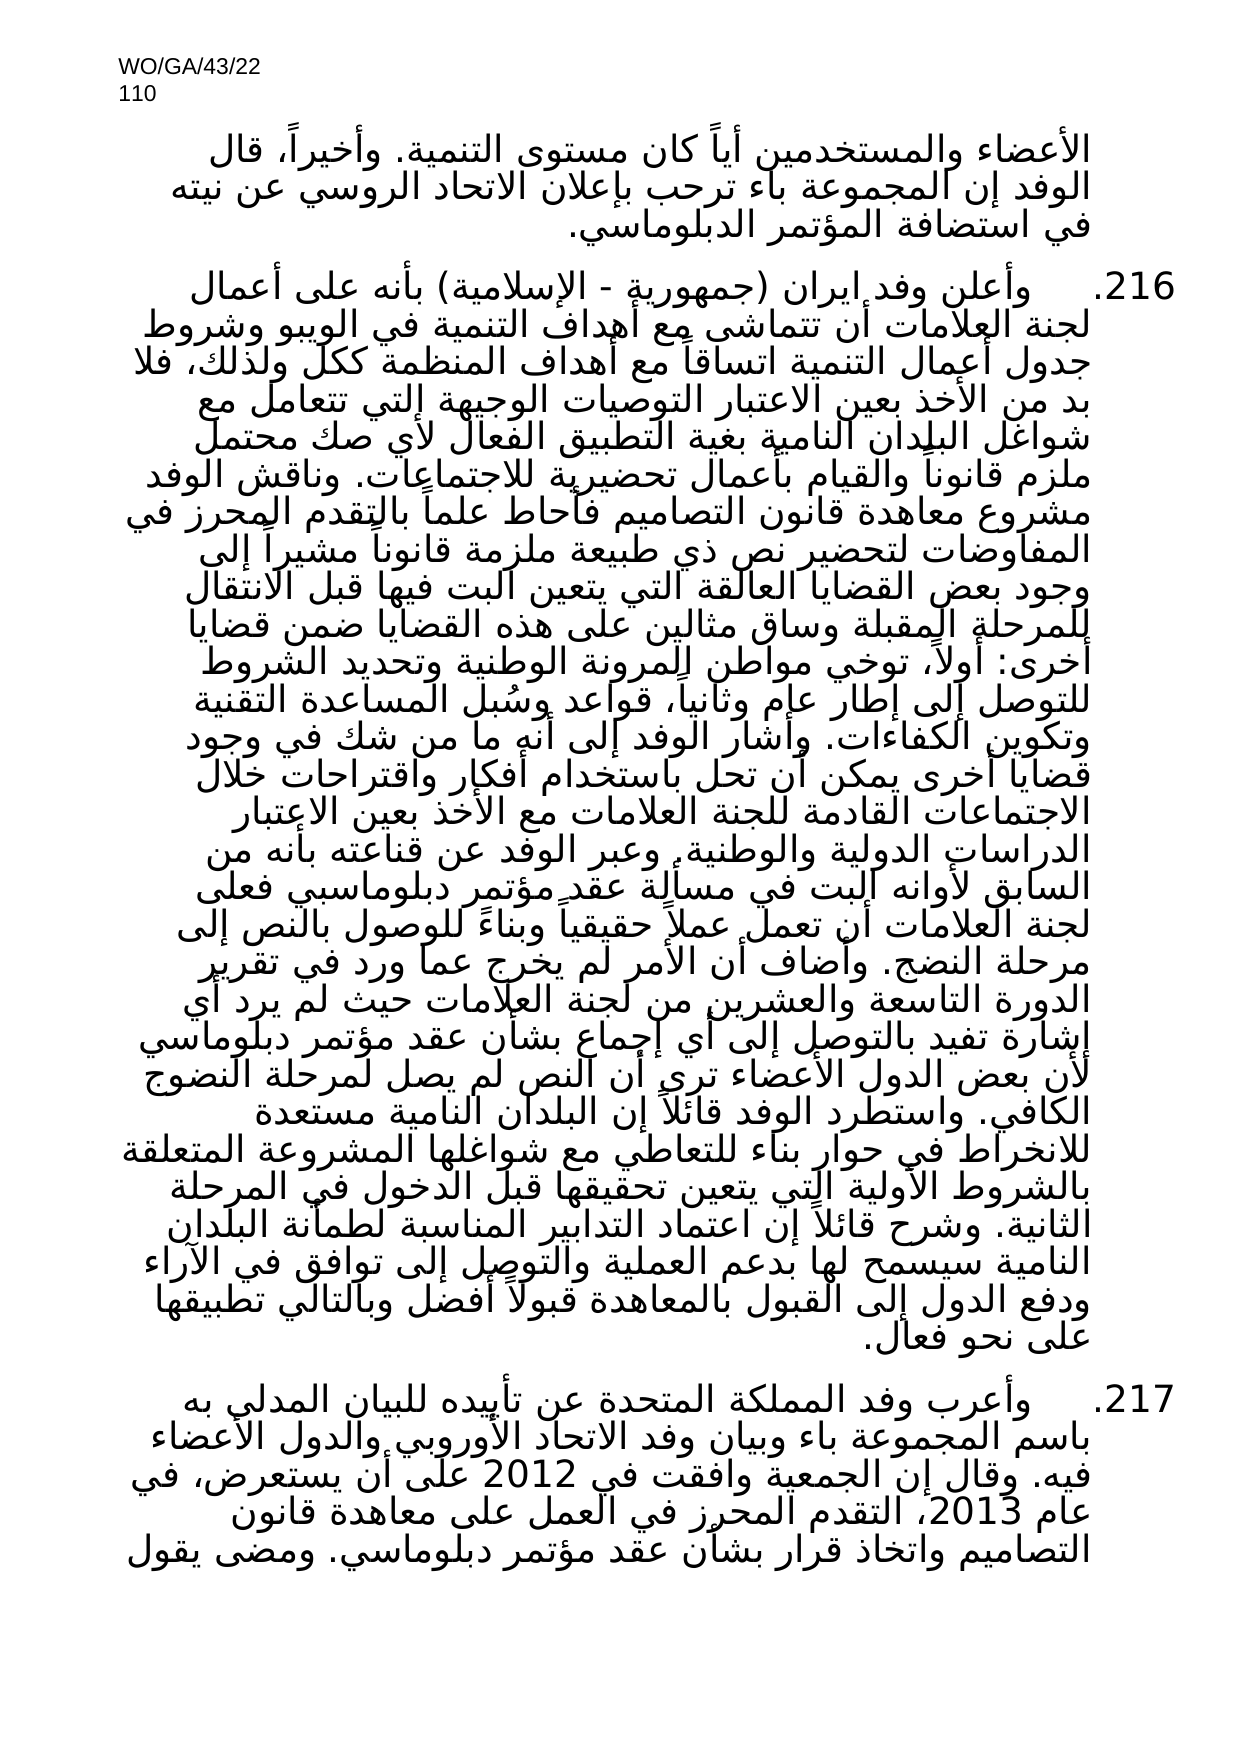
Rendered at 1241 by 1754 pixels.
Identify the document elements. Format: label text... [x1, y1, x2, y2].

text وأعلن وفد ايران (جمهورية - الإسلامية) بأنه على أعمال لجنة العلامات أن تتماشى مع أهداف التنمية في الويبو وشروط جدول أعمال التنمية اتساقاً مع أهداف المنظمة ككل ولذلك، فلا بد من الأخذ بعين الاعتبار التوصيات الوجيهة التي تتعامل مع شواغل البلدان النامية بغية التطبيق الفعال لأي صك محتمل ملزم قانوناً والقيام بأعمال تحضيرية للاجتماعات. وناقش الوفد مشروع معاهدة قانون التصاميم فأحاط علماً بالتقدم المحرز في المفاوضات لتحضير نص ذي طبيعة ملزمة قانوناً مشيراً إلى وجود بعض القضايا العالقة التي يتعين البت فيها قبل الانتقال للمرحلة المقبلة وساق مثالين على هذه القضايا ضمن قضايا أخرى: أولاً، توخي مواطن المرونة الوطنية وتحديد الشروط للتوصل إلى إطار عام وثانياً، قواعد وسُبل المساعدة التقنية وتكوين الكفاءات. وأشار الوفد إلى أنه ما من شك في وجود قضايا أخرى يمكن أن تحل باستخدام أفكار واقتراحات خلال الاجتماعات القادمة للجنة العلامات مع الأخذ بعين الاعتبار الدراسات الدولية والوطنية. وعبر الوفد عن قناعته بأنه من السابق لأوانه البت في مسألة عقد مؤتمر دبلوماسبي فعلى لجنة العلامات أن تعمل عملاً حقيقياً وبناءً للوصول بالنص إلى مرحلة النضج. وأضاف أن الأمر لم يخرج عما ورد في تقرير الدورة التاسعة والعشرين من لجنة العلامات حيث لم يرد أي إشارة تفيد بالتوصل إلى أي إجماع بشأن عقد مؤتمر دبلوماسي لأن بعض الدول الأعضاء ترى أن النص لم يصل لمرحلة النضوج الكافي. واستطرد الوفد قائلاً إن البلدان النامية مستعدة للانخراط في حوار بناء للتعاطي مع شواغلها المشروعة المتعلقة بالشروط الأولية التي يتعين تحقيقها قبل الدخول في المرحلة الثانية. وشرح قائلاً إن اعتماد التدابير المناسبة لطمأنة البلدان النامية سيسمح لها بدعم العملية والتوصل إلى توافق في الآراء ودفع الدول إلى القبول بالمعاهدة قبولاً أفضل وبالتالي تطبيقها على نحو فعال. [118, 270, 1092, 1357]
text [118, 132, 1092, 245]
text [118, 1382, 1092, 1570]
